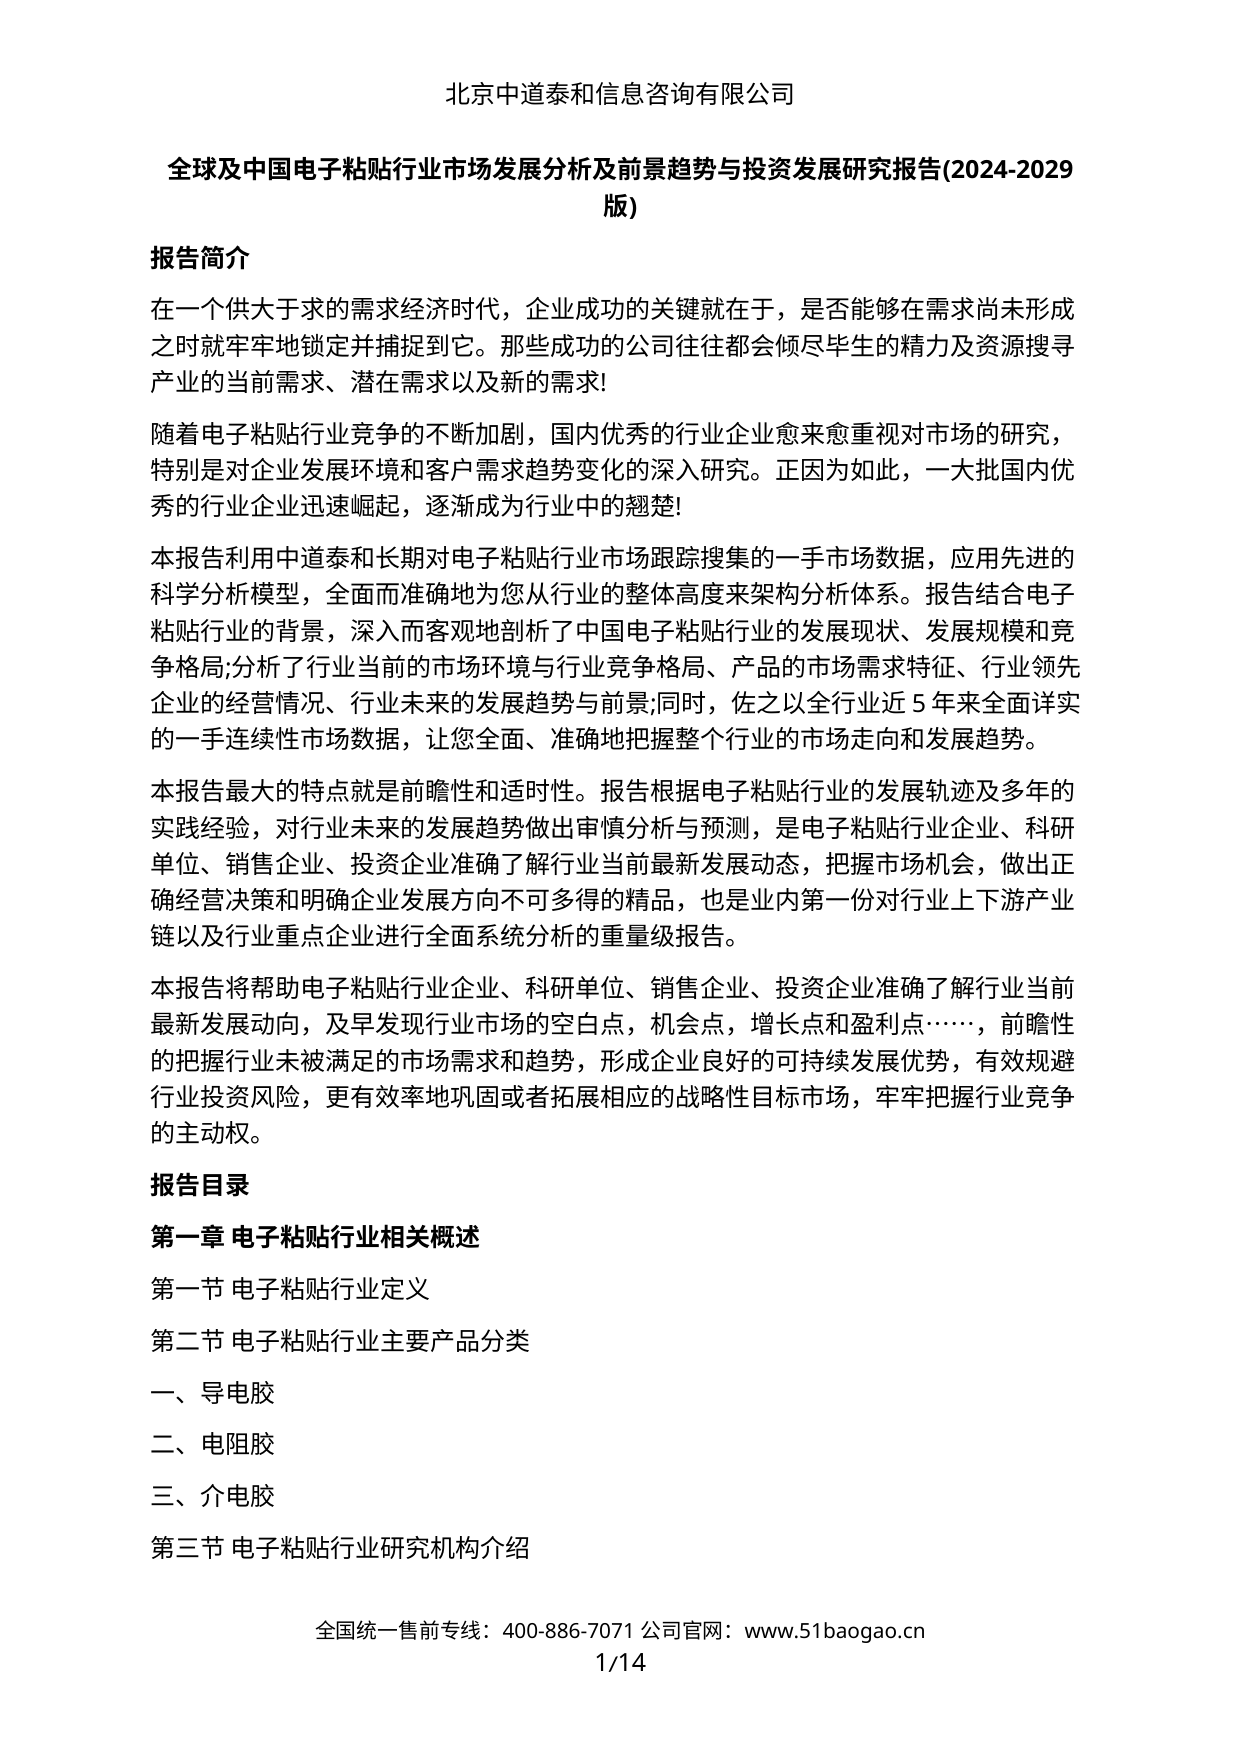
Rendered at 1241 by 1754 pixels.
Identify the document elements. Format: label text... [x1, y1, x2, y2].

text 本报告将帮助电子粘贴行业企业、科研单位、销售企业、投资企业准确了解行业当前最新发展动向，及早发现行业市场的空白点，机会点，增长点和盈利点……，前瞻性的把握行业未被满足的市场需求和趋势，形成企业良好的可持续发展优势，有效规避行业投资风险，更有效率地巩固或者拓展相应的战略性目标市场，牢牢把握行业竞争的主动权。 [150, 969, 1090, 1150]
text 第一章 电子粘贴行业相关概述 [150, 1217, 1090, 1254]
text 三、介电胶 [150, 1477, 1090, 1513]
text 第二节 电子粘贴行业主要产品分类 [150, 1321, 1090, 1357]
text 本报告最大的特点就是前瞻性和适时性。报告根据电子粘贴行业的发展轨迹及多年的实践经验，对行业未来的发展趋势做出审慎分析与预测，是电子粘贴行业企业、科研单位、销售企业、投资企业准确了解行业当前最新发展动态，把握市场机会，做出正确经营决策和明确企业发展方向不可多得的精品，也是业内第一份对行业上下游产业链以及行业重点企业进行全面系统分析的重量级报告。 [150, 772, 1090, 953]
text 随着电子粘贴行业竞争的不断加剧，国内优秀的行业企业愈来愈重视对市场的研究，特别是对企业发展环境和客户需求趋势变化的深入研究。正因为如此，一大批国内优秀的行业企业迅速崛起，逐渐成为行业中的翘楚! [150, 414, 1090, 523]
text 第三节 电子粘贴行业研究机构介绍 [150, 1529, 1090, 1565]
text 报告目录 [150, 1166, 1090, 1202]
text 报告简介 [150, 238, 1090, 274]
text 一、导电胶 [150, 1373, 1090, 1409]
text 第一节 电子粘贴行业定义 [150, 1269, 1090, 1306]
text 在一个供大于求的需求经济时代，企业成功的关键就在于，是否能够在需求尚未形成之时就牢牢地锁定并捕捉到它。那些成功的公司往往都会倾尽毕生的精力及资源搜寻产业的当前需求、潜在需求以及新的需求! [150, 290, 1090, 399]
text 本报告利用中道泰和长期对电子粘贴行业市场跟踪搜集的一手市场数据，应用先进的科学分析模型，全面而准确地为您从行业的整体高度来架构分析体系。报告结合电子粘贴行业的背景，深入而客观地剖析了中国电子粘贴行业的发展现状、发展规模和竞争格局;分析了行业当前的市场环境与行业竞争格局、产品的市场需求特征、行业领先企业的经营情况、行业未来的发展趋势与前景;同时，佐之以全行业近5年来全面详实的一手连续性市场数据，让您全面、准确地把握整个行业的市场走向和发展趋势。 [150, 539, 1090, 756]
text 全球及中国电子粘贴行业市场发展分析及前景趋势与投资发展研究报告(2024-2029版) [150, 150, 1090, 222]
text 二、电阻胶 [150, 1425, 1090, 1461]
